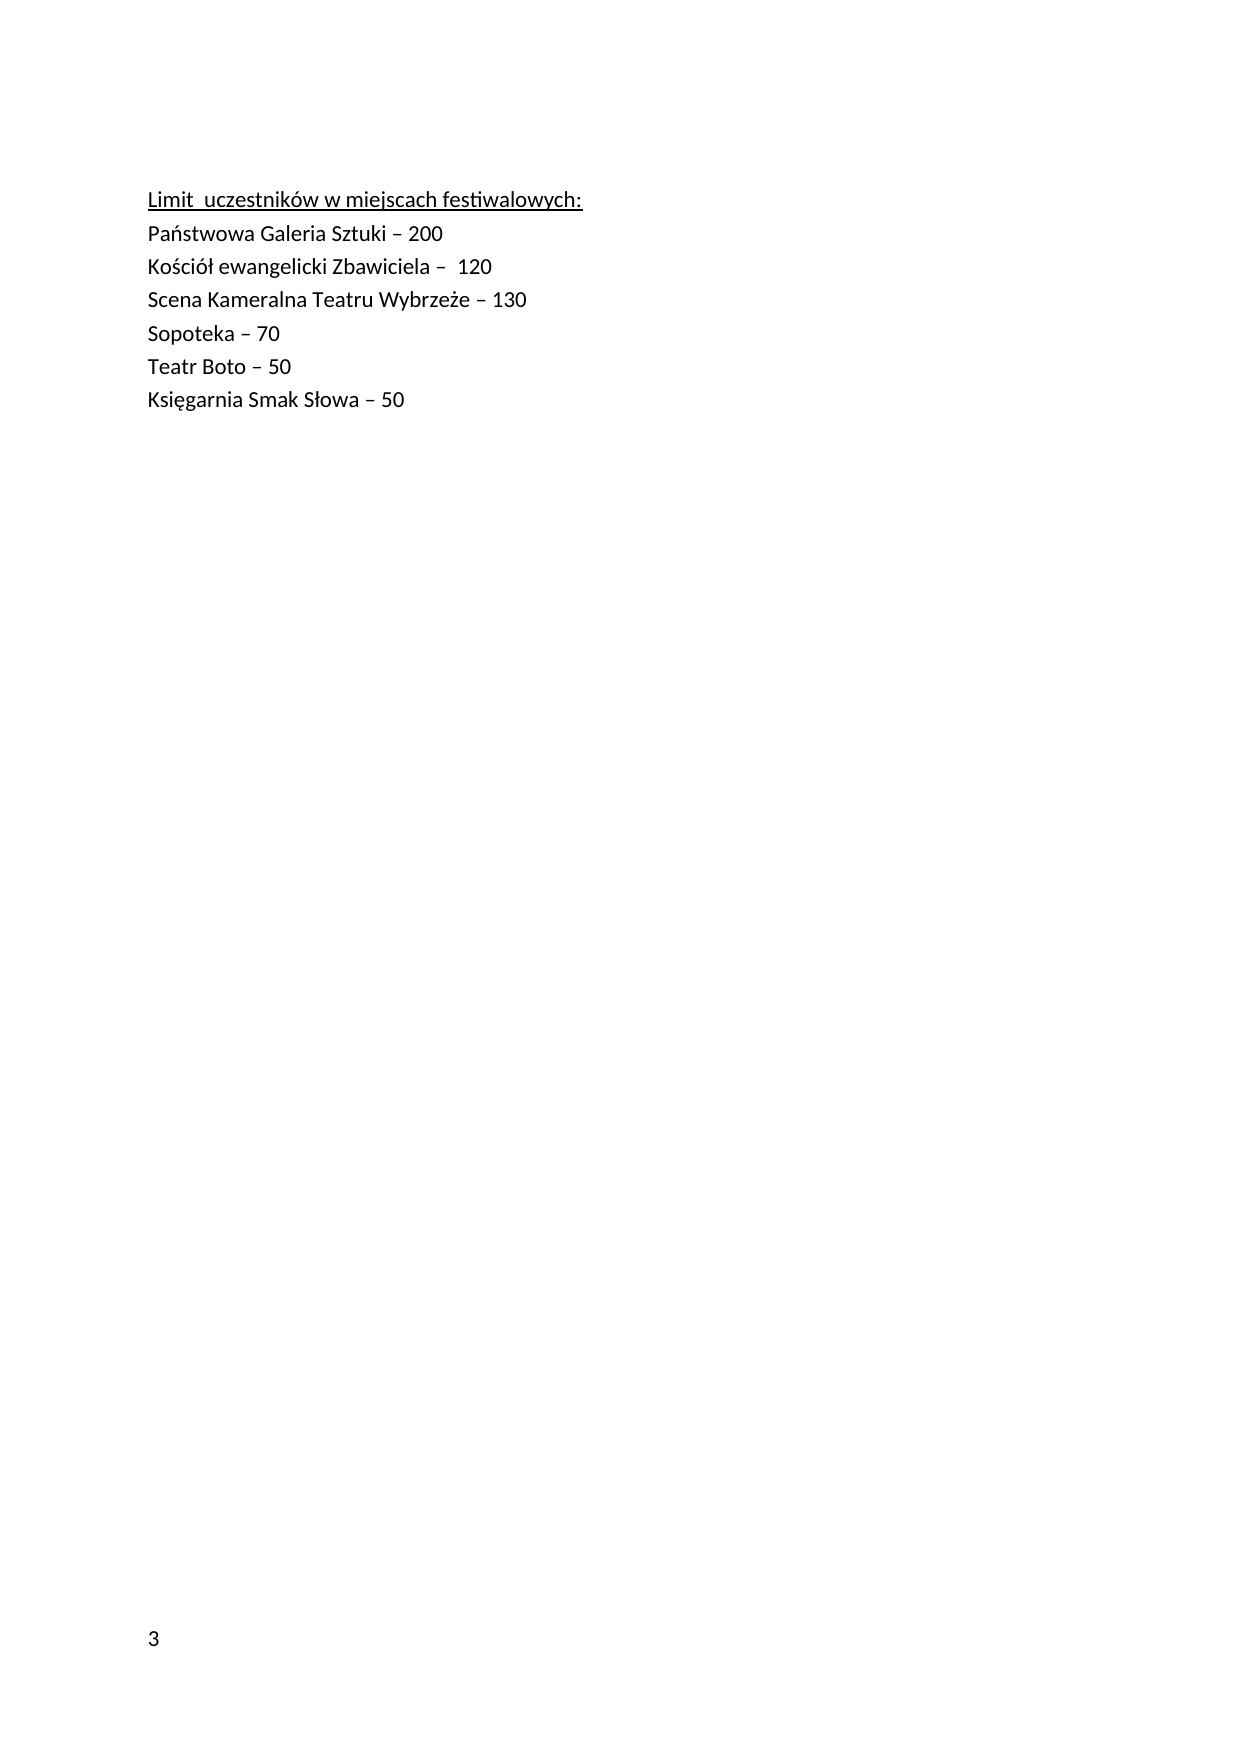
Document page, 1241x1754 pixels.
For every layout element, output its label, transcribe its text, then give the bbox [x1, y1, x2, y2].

text Sopoteka – 70 [148, 314, 1093, 348]
text Limit uczestników w miejscach festiwalowych: [148, 181, 1093, 214]
text Państwowa Galeria Sztuki – 200 [148, 214, 1093, 248]
text Scena Kameralna Teatru Wybrzeże – 130 [148, 281, 1093, 314]
text Teatr Boto – 50 [148, 348, 1093, 381]
text Księgarnia Smak Słowa – 50 [148, 381, 1093, 414]
text Kościół ewangelicki Zbawiciela – 120 [148, 248, 1093, 281]
